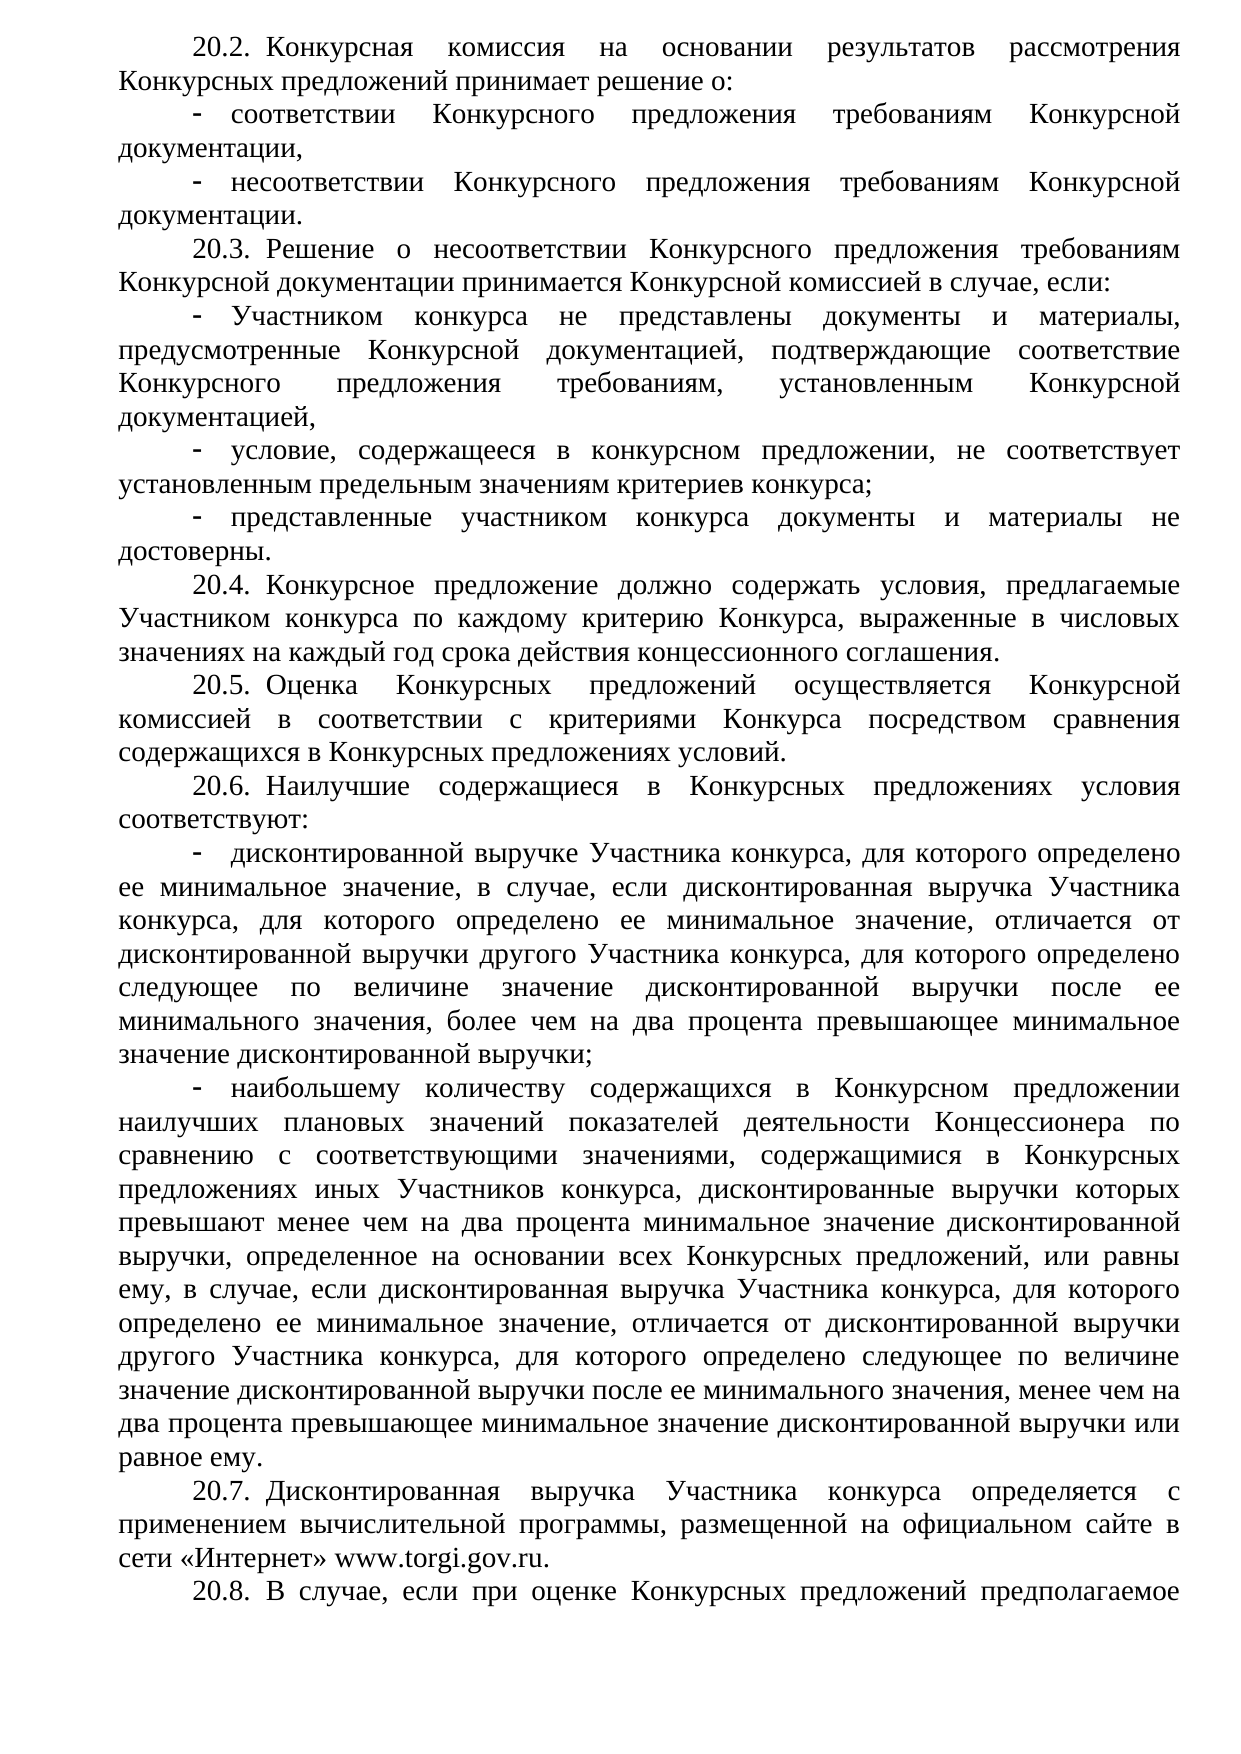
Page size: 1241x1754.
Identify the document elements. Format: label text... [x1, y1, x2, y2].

list Участником конкурса не представлены документы и материалы, предусмотренные Конкурсной документацией, подтверждающие соответствие Конкурсного предложения требованиям, установленным Конкурсной документацией, [118, 298, 1181, 432]
list Дисконтированная выручка Участника конкурса определяется с применением вычислительной программы, размещенной на официальном сайте в сети «Интернет» www.torgi.gov.ru. [118, 1473, 1181, 1573]
list представленные участником конкурса документы и материалы не достоверны. [118, 499, 1181, 567]
list соответствии Конкурсного предложения требованиям Конкурсной документации, [118, 97, 1181, 164]
list дисконтированной выручке Участника конкурса, для которого определено ее минимальное значение, в случае, если дисконтированная выручка Участника конкурса, для которого определено ее минимальное значение, отличается от дисконтированной выручки другого Участника конкурса, для которого определено следующее по величине значение дисконтированной выручки после ее минимального значения, более чем на два процента превышающее минимальное значение дисконтированной выручки; [118, 835, 1181, 1070]
list Оценка Конкурсных предложений осуществляется Конкурсной комиссией в соответствии с критериями Конкурса посредством сравнения содержащихся в Конкурсных предложениях условий. [118, 667, 1181, 768]
list Решение о несоответствии Конкурсного предложения требованиям Конкурсной документации принимается Конкурсной комиссией в случае, если: [118, 231, 1181, 298]
list Конкурсная комиссия на основании результатов рассмотрения Конкурсных предложений принимает решение о: [118, 29, 1181, 97]
list несоответствии Конкурсного предложения требованиям Конкурсной документации. [118, 164, 1181, 231]
list Конкурсное предложение должно содержать условия, предлагаемые Участником конкурса по каждому критерию Конкурса, выраженные в числовых значениях на каждый год срока действия концессионного соглашения. [118, 567, 1181, 667]
list Наилучшие содержащиеся в Конкурсных предложениях условия соответствуют: [118, 768, 1181, 835]
list условие, содержащееся в конкурсном предложении, не соответствует установленным предельным значениям критериев конкурса; [118, 432, 1181, 499]
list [118, 1573, 1181, 1607]
list наибольшему количеству содержащихся в Конкурсном предложении наилучших плановых значений показателей деятельности Концессионера по сравнению с соответствующими значениями, содержащимися в Конкурсных предложениях иных Участников конкурса, дисконтированные выручки которых превышают менее чем на два процента минимальное значение дисконтированной выручки, определенное на основании всех Конкурсных предложений, или равны ему, в случае, если дисконтированная выручка Участника конкурса, для которого определено ее минимальное значение, отличается от дисконтированной выручки другого Участника конкурса, для которого определено следующее по величине значение дисконтированной выручки после ее минимального значения, менее чем на два процента превышающее минимальное значение дисконтированной выручки или равное ему. [118, 1070, 1181, 1473]
